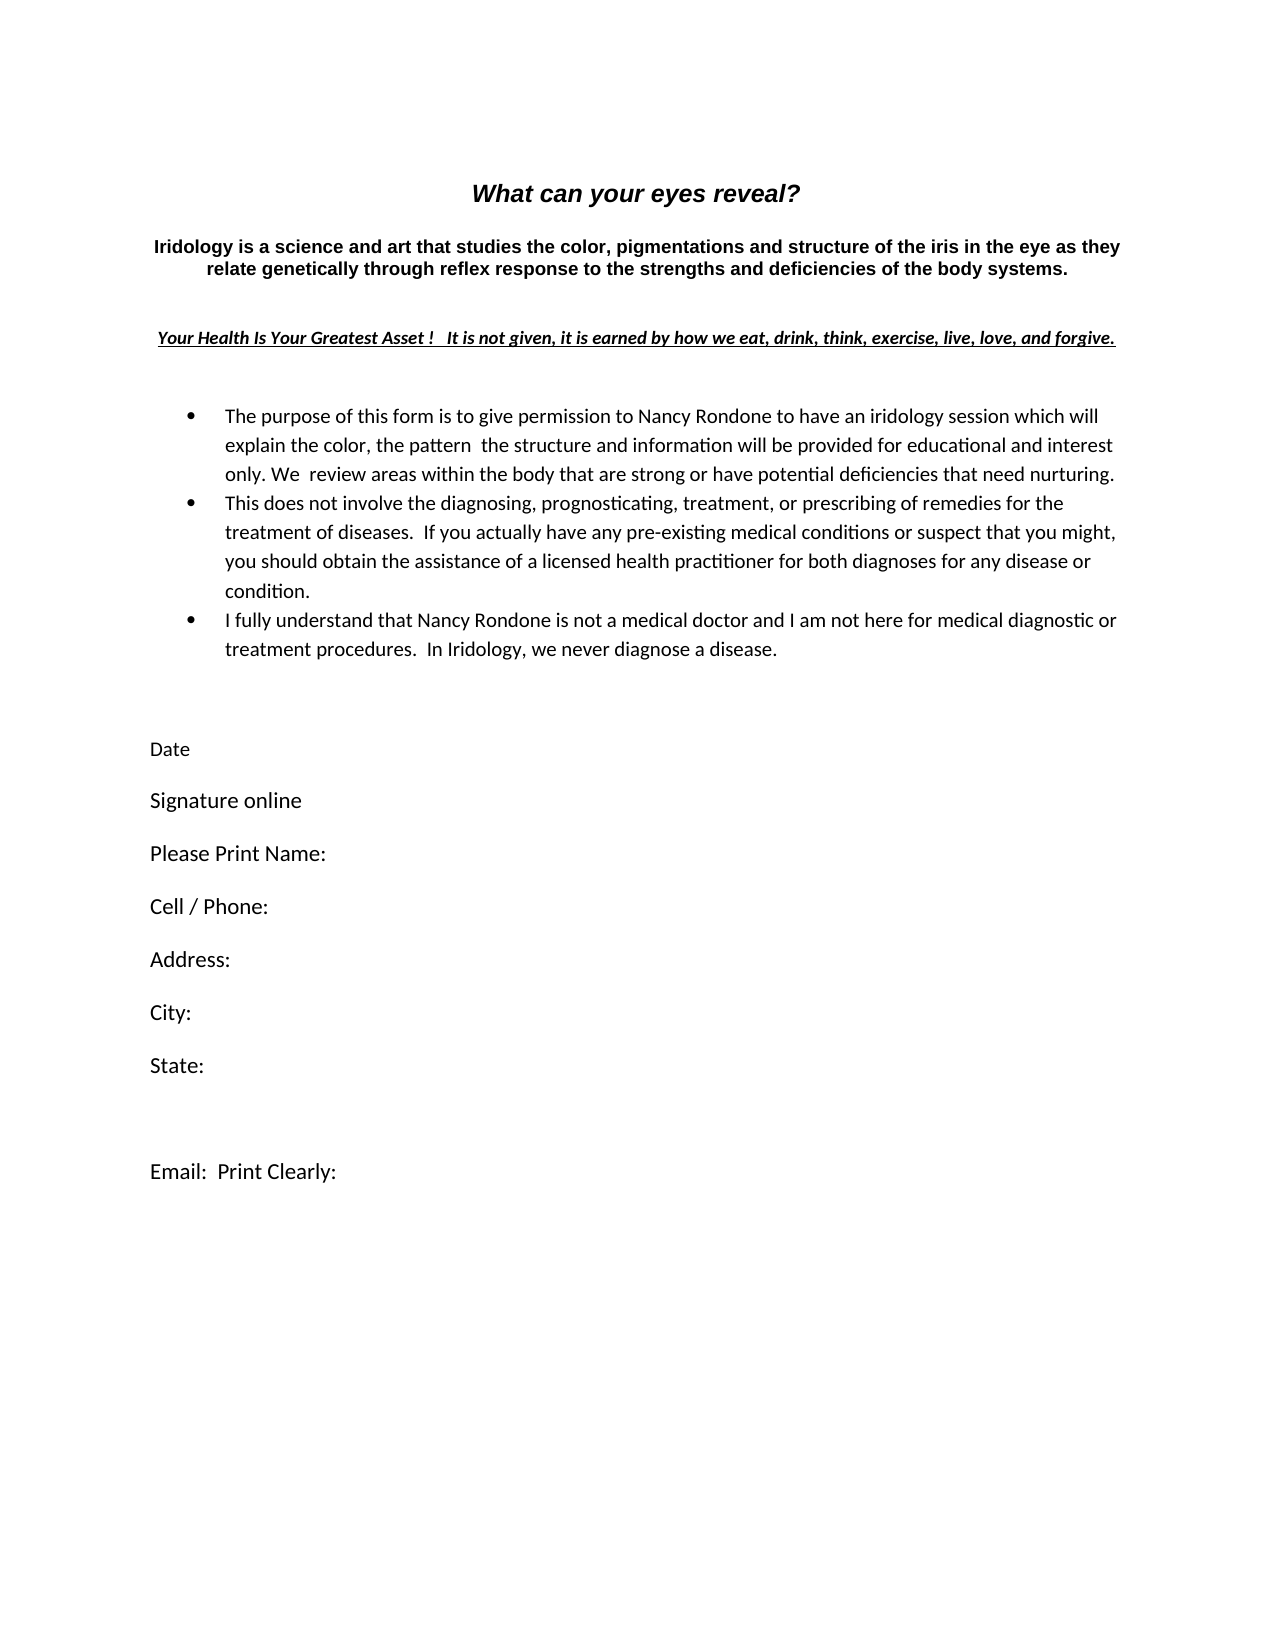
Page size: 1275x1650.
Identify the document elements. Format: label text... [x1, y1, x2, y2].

text Email: Print Clearly: [150, 1157, 1125, 1185]
text Iridology is a science and art that studies the color, pigmentations and structure of the iris in the eye as they relate genetically through reflex response to the strengths and deficiencies of the body systems. [150, 236, 1125, 279]
text Date [150, 736, 1125, 762]
text State: [150, 1051, 1125, 1079]
list This does not involve the diagnosing, prognosticating, treatment, or prescribing of remedies for the treatment of diseases. If you actually have any pre-existing medical conditions or suspect that you might, you should obtain the assistance of a licensed health practitioner for both diagnoses for any disease or condition. [187, 490, 1125, 603]
text City: [150, 998, 1125, 1026]
text Signature online [150, 786, 1125, 814]
text Please Print Name: [150, 839, 1125, 867]
text What can your eyes reveal? [150, 179, 1125, 207]
text Cell / Phone: [150, 892, 1125, 920]
list I fully understand that Nancy Rondone is not a medical doctor and I am not here for medical diagnostic or treatment procedures. In Iridology, we never diagnose a disease. [187, 607, 1125, 662]
text Address: [150, 945, 1125, 973]
list The purpose of this form is to give permission to Nancy Rondone to have an iridology session which will explain the color, the pattern the structure and information will be provided for educational and interest only. We review areas within the body that are strong or have potential deficiencies that need nurturing. [187, 403, 1125, 487]
text Your Health Is Your Greatest Asset ! It is not given, it is earned by how we eat, drink, think, exercise, live, love, and forgive. [150, 327, 1125, 349]
